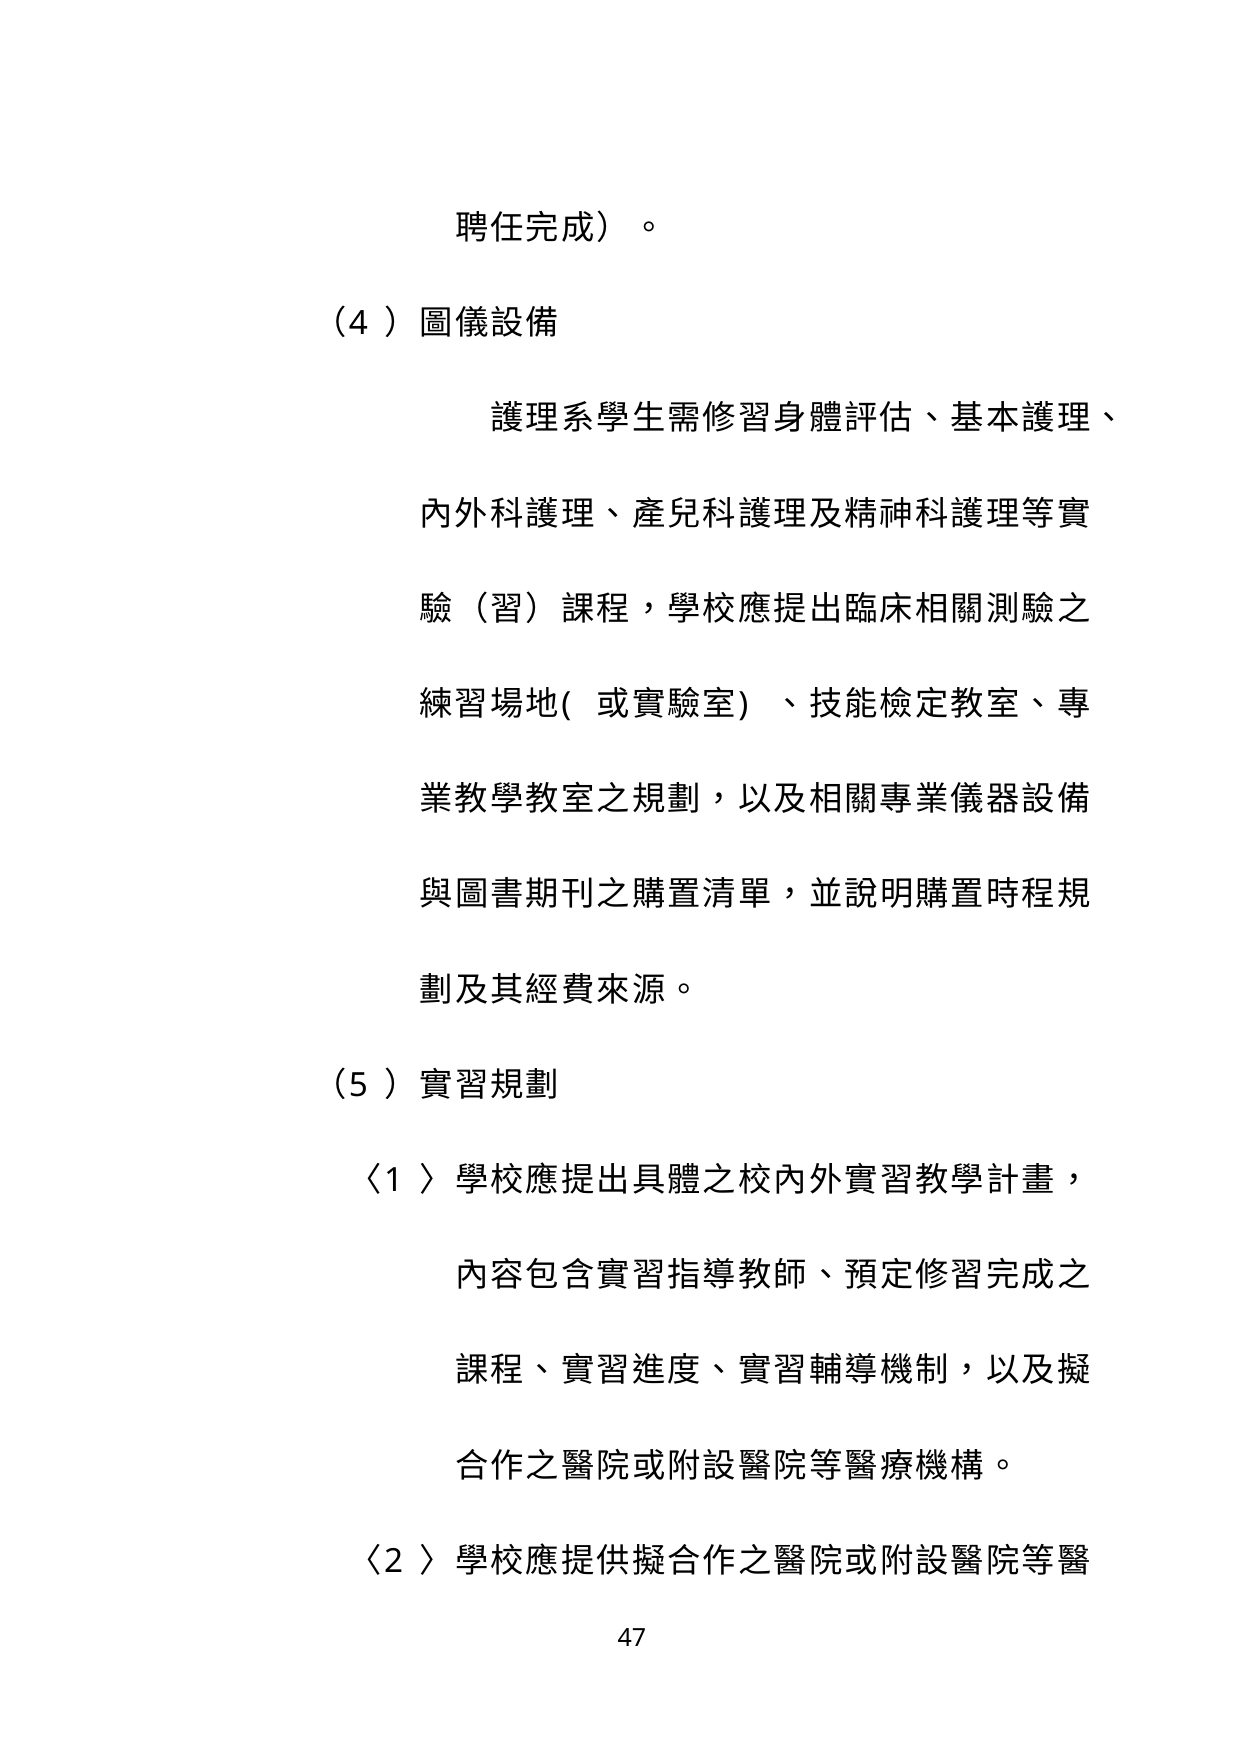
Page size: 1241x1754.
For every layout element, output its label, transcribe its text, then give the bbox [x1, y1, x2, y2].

subtitle 申請時，學校應至少取得7 位擬聘專任專業師資之應聘同意書，並提出具體聘任時程之規劃（應於增設後第 2 學年度全數聘任完成）。 [331, 177, 1092, 272]
text 護理系學生需修習身體評估、基本護理、內外科護理、產兒科護理及精神科護理等實驗（習）課程，學校應提出臨床相關測驗之練習場地(或實驗室)、技能檢定教室、專業教學教室之規劃，以及相關專業儀器設備與圖書期刊之購置清單，並說明購置時程規劃及其經費來源。 [384, 368, 1092, 1034]
subtitle 學校應提出具體之校內外實習教學計畫，內容包含實習指導教師、預定修習完成之課程、實習進度、實習輔導機制，以及擬合作之醫院或附設醫院等醫療機構。 [331, 1129, 1092, 1510]
subtitle 圖儀設備 [296, 272, 1092, 368]
subtitle 學校應提供擬合作之醫院或附設醫院等醫療機構之基本資料（包含地址、床位數…等），以及該單位可提供本申請案實習之學生員額數，並提出合作意向書。 [331, 1510, 1092, 1605]
subtitle 實習規劃 [296, 1034, 1092, 1129]
